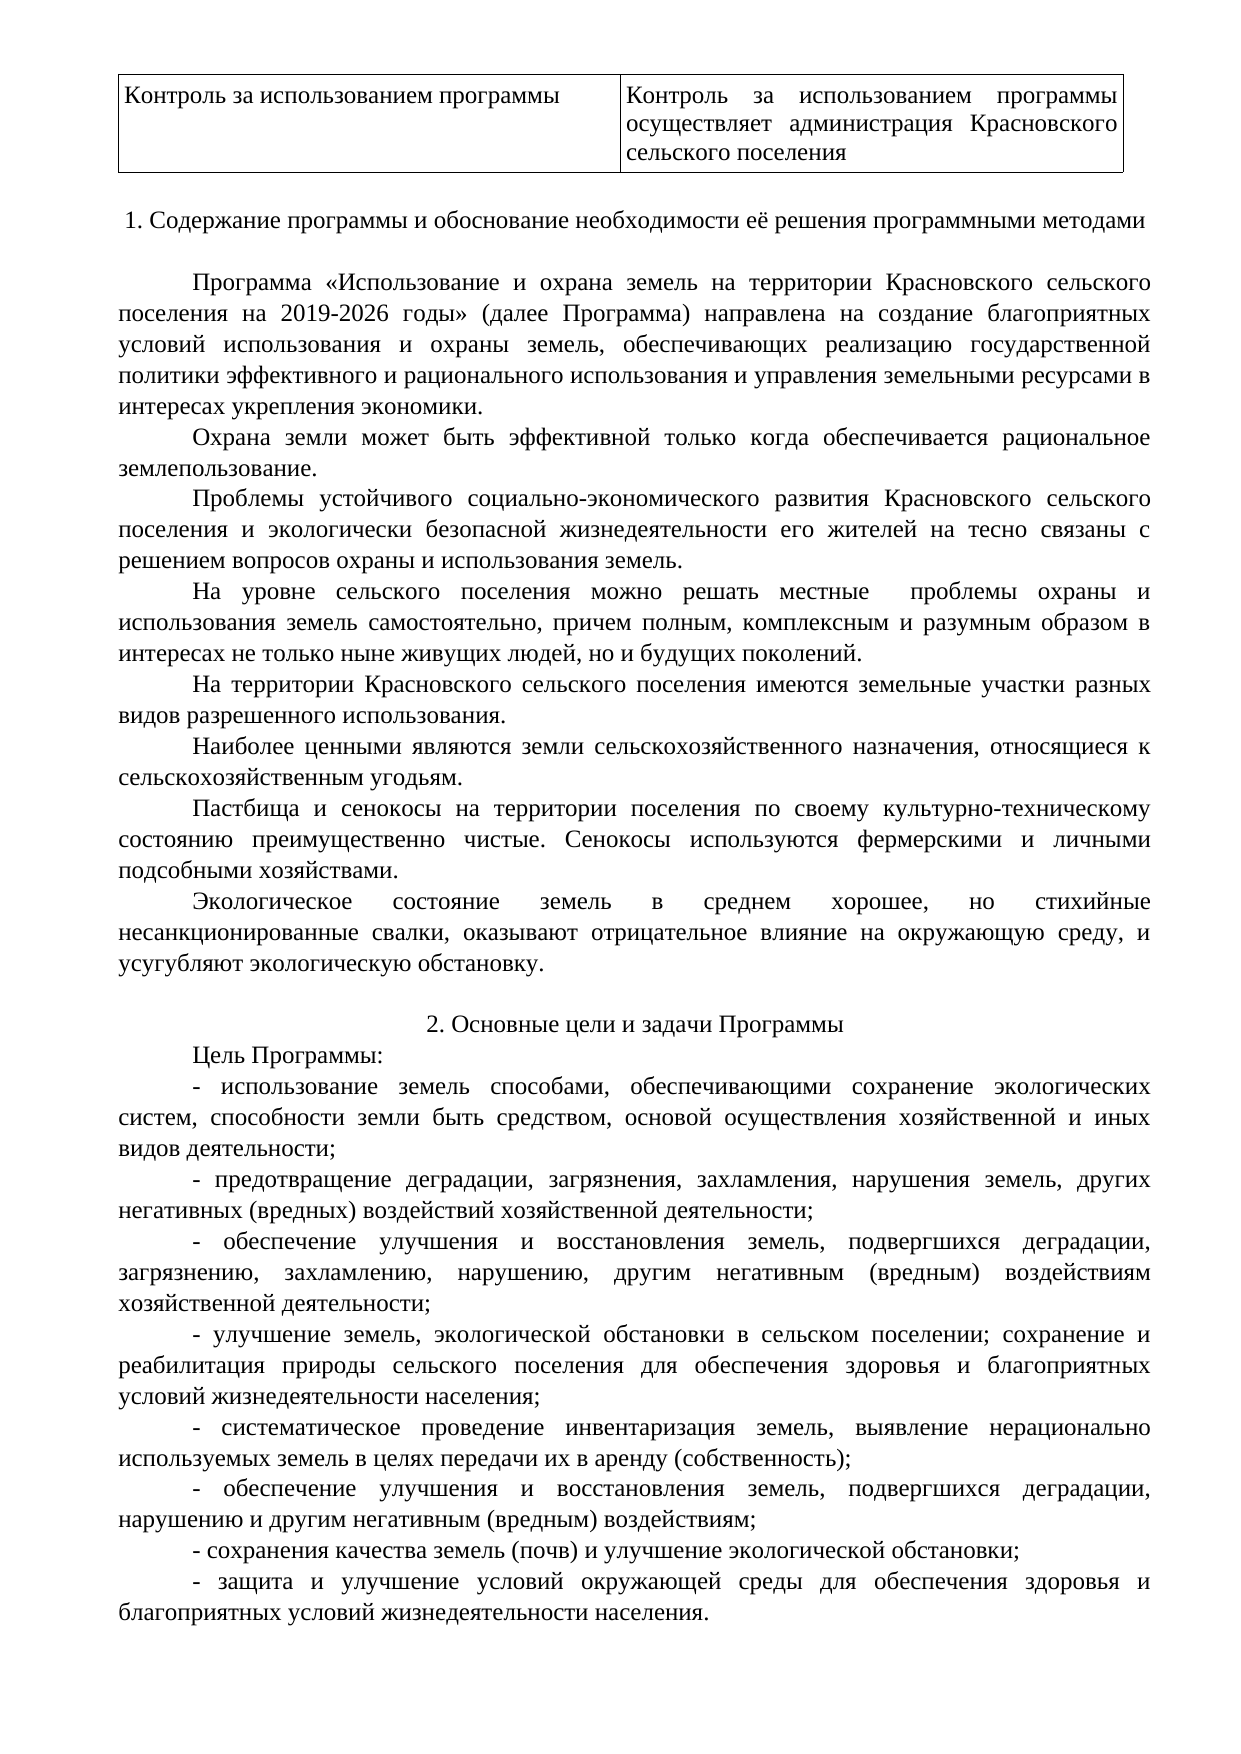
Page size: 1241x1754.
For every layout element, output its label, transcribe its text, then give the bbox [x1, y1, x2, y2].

text - обеспечение улучшения и восстановления земель, подвергшихся деградации, нарушению и другим негативным (вредным) воздействиям; [118, 1471, 1152, 1533]
text - использование земель способами, обеспечивающими сохранение экологических систем, способности земли быть средством, основой осуществления хозяйственной и иных видов деятельности; [118, 1069, 1152, 1162]
text 2. Основные цели и задачи Программы [118, 1007, 1152, 1038]
text Наиболее ценными являются земли сельскохозяйственного назначения, относящиеся к сельскохозяйственным угодьям. [118, 729, 1152, 791]
text 1. Содержание программы и обоснование необходимости её решения программными методами [118, 203, 1152, 234]
text На уровне сельского поселения можно решать местные проблемы охраны и использования земель самостоятельно, причем полным, комплексным и разумным образом в интересах не только ныне живущих людей, но и будущих поколений. [118, 574, 1152, 667]
text - защита и улучшение условий окружающей среды для обеспечения здоровья и благоприятных условий жизнедеятельности населения. [118, 1564, 1152, 1626]
table_cell Контроль за использованием программы [119, 75, 620, 172]
text - предотвращение деградации, загрязнения, захламления, нарушения земель, других негативных (вредных) воздействий хозяйственной деятельности; [118, 1162, 1152, 1224]
table_cell Контроль за использованием программы осуществляет администрация Красновского сельского поселения [621, 75, 1123, 172]
text - обеспечение улучшения и восстановления земель, подвергшихся деградации, загрязнению, захламлению, нарушению, другим негативным (вредным) воздействиям хозяйственной деятельности; [118, 1224, 1152, 1317]
text Пастбища и сенокосы на территории поселения по своему культурно-техническому состоянию преимущественно чистые. Сенокосы используются фермерскими и личными подсобными хозяйствами. [118, 791, 1152, 883]
text Охрана земли может быть эффективной только когда обеспечивается рациональное землепользование. [118, 419, 1152, 481]
text - улучшение земель, экологической обстановки в сельском поселении; сохранение и реабилитация природы сельского поселения для обеспечения здоровья и благоприятных условий жизнедеятельности населения; [118, 1317, 1152, 1409]
text - сохранения качества земель (почв) и улучшение экологической обстановки; [118, 1533, 1152, 1564]
text Программа «Использование и охрана земель на территории Красновского сельского поселения на 2019-2026 годы» (далее Программа) направлена на создание благоприятных условий использования и охраны земель, обеспечивающих реализацию государственной политики эффективного и рационального использования и управления земельными ресурсами в интересах укрепления экономики. [118, 265, 1152, 419]
text На территории Красновского сельского поселения имеются земельные участки разных видов разрешенного использования. [118, 667, 1152, 729]
text Экологическое состояние земель в среднем хорошее, но стихийные несанкционированные свалки, оказывают отрицательное влияние на окружающую среду, и усугубляют экологическую обстановку. [118, 883, 1152, 976]
text - систематическое проведение инвентаризация земель, выявление нерационально используемых земель в целях передачи их в аренду (собственность); [118, 1409, 1152, 1471]
text Цель Программы: [118, 1038, 1152, 1069]
text Проблемы устойчивого социально-экономического развития Красновского сельского поселения и экологически безопасной жизнедеятельности его жителей на тесно связаны с решением вопросов охраны и использования земель. [118, 481, 1152, 574]
